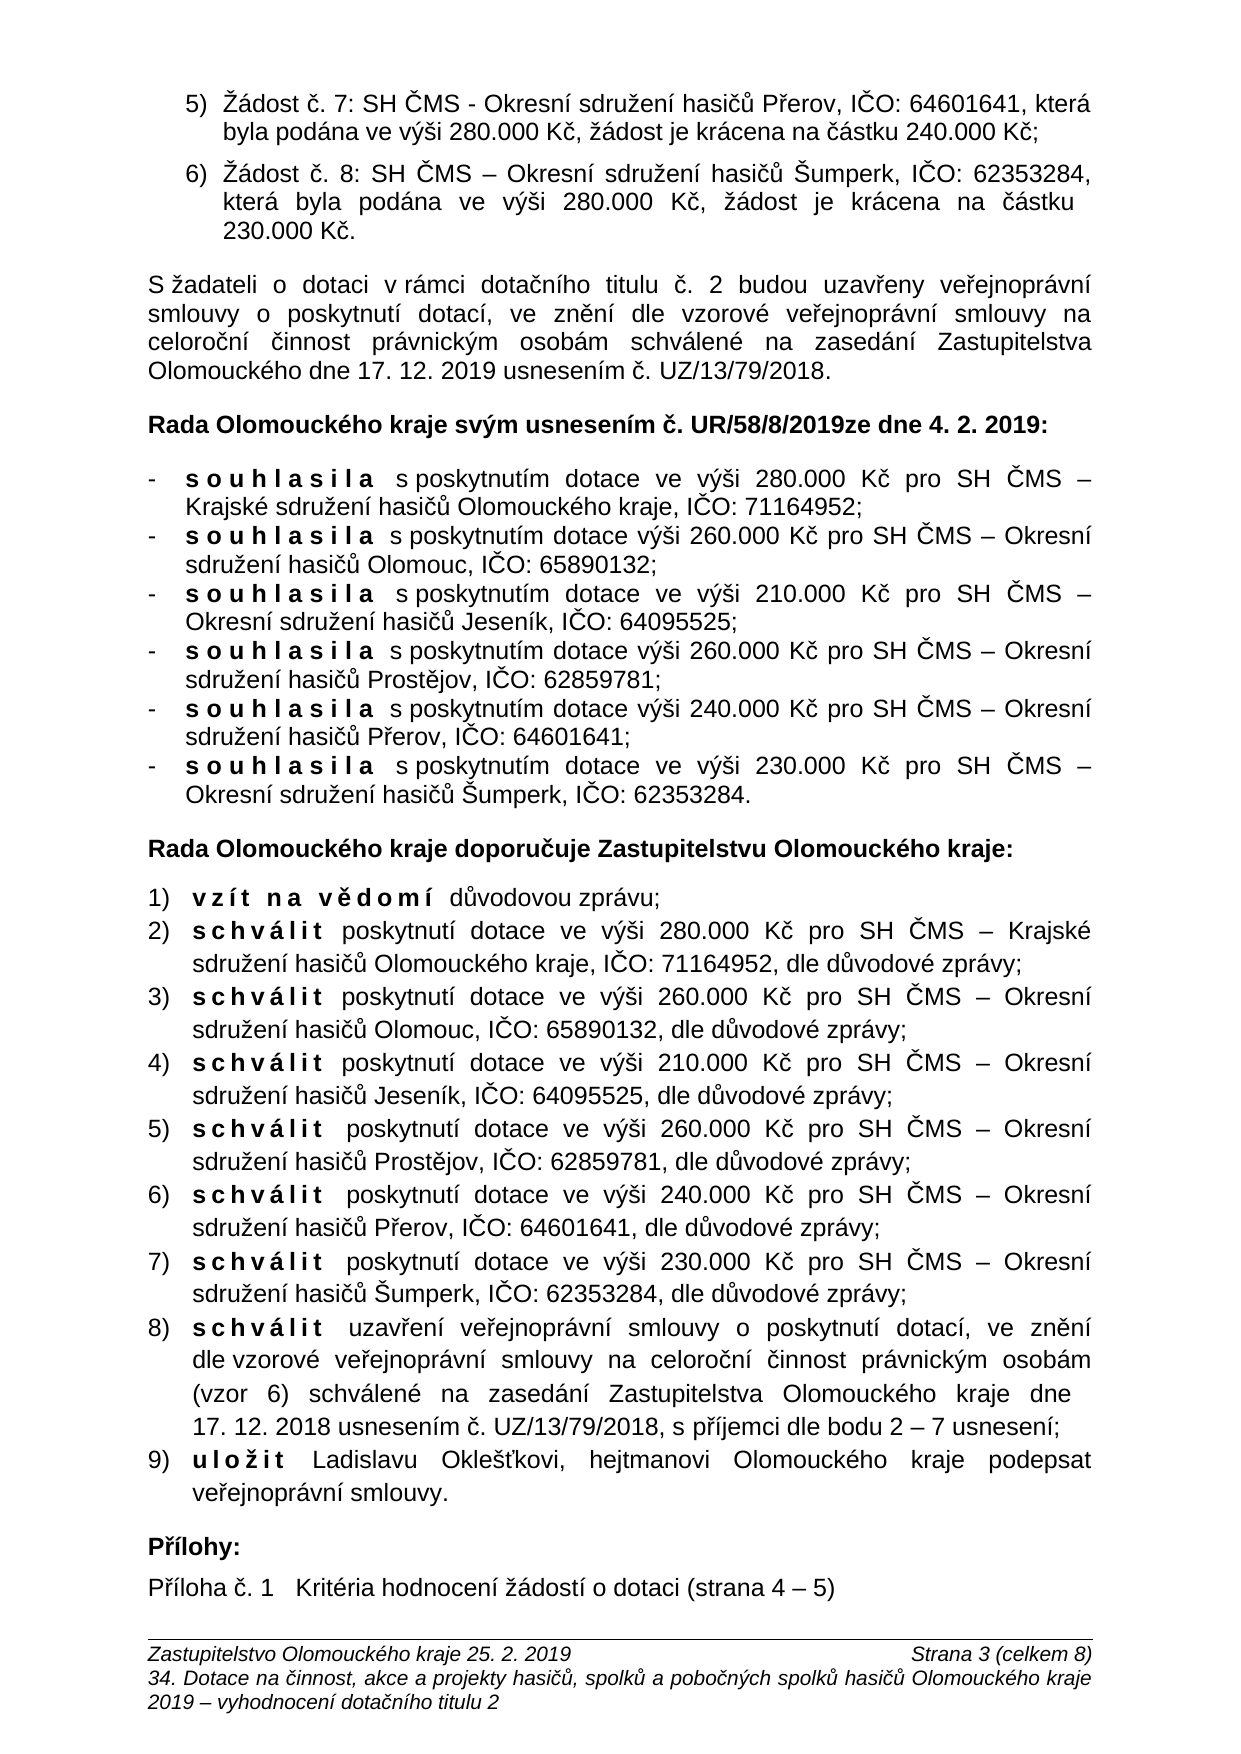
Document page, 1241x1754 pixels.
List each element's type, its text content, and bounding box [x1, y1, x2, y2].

list Žádost č. 7: SH ČMS - Okresní sdružení hasičů Přerov, IČO: 64601641, která byla podána ve výši 280.000 Kč, žádost je krácena na částku 240.000 Kč; [185, 89, 1093, 146]
list schválit poskytnutí dotace ve výši 240.000 Kč pro SH ČMS – Okresní sdružení hasičů Přerov, IČO: 64601641, dle důvodové zprávy; [148, 1180, 1093, 1242]
list schválit uzavření veřejnoprávní smlouvy o poskytnutí dotací, ve znění dle vzorové veřejnoprávní smlouvy na celoroční činnost právnickým osobám (vzor 6) schválené na zasedání Zastupitelstva Olomouckého kraje dne 17. 12. 2018 usnesením č. UZ/13/79/2018, s příjemci dle bodu 2 – 7 usnesení; [148, 1312, 1093, 1440]
list souhlasila s poskytnutím dotace výši 240.000 Kč pro SH ČMS – Okresní sdružení hasičů Přerov, IČO: 64601641; [148, 694, 1093, 751]
list schválit poskytnutí dotace ve výši 230.000 Kč pro SH ČMS – Okresní sdružení hasičů Šumperk, IČO: 62353284, dle důvodové zprávy; [148, 1246, 1093, 1308]
text Přílohy: [148, 1531, 1093, 1560]
list souhlasila s poskytnutím dotace ve výši 230.000 Kč pro SH ČMS – Okresní sdružení hasičů Šumperk, IČO: 62353284. [148, 751, 1093, 809]
list uložit Ladislavu Oklešťkovi, hejtmanovi Olomouckého kraje podepsat veřejnoprávní smlouvy. [148, 1444, 1093, 1506]
text Rada Olomouckého kraje svým usnesením č. UR/58/8/2019ze dne 4. 2. 2019: [148, 410, 1093, 439]
list schválit poskytnutí dotace ve výši 260.000 Kč pro SH ČMS – Okresní sdružení hasičů Olomouc, IČO: 65890132, dle důvodové zprávy; [148, 982, 1093, 1044]
list souhlasila s poskytnutím dotace ve výši 280.000 Kč pro SH ČMS – Krajské sdružení hasičů Olomouckého kraje, IČO: 71164952; [148, 464, 1093, 521]
list souhlasila s poskytnutím dotace ve výši 210.000 Kč pro SH ČMS – Okresní sdružení hasičů Jeseník, IČO: 64095525; [148, 579, 1093, 636]
list schválit poskytnutí dotace ve výši 260.000 Kč pro SH ČMS – Okresní sdružení hasičů Prostějov, IČO: 62859781, dle důvodové zprávy; [148, 1114, 1093, 1176]
text S žadateli o dotaci v rámci dotačního titulu č. 2 budou uzavřeny veřejnoprávní smlouvy o poskytnutí dotací, ve znění dle vzorové veřejnoprávní smlouvy na celoroční činnost právnickým osobám schválené na zasedání Zastupitelstva Olomouckého dne 17. 12. 2019 usnesením č. UZ/13/79/2018. [148, 270, 1093, 385]
list schválit poskytnutí dotace ve výši 280.000 Kč pro SH ČMS – Krajské sdružení hasičů Olomouckého kraje, IČO: 71164952, dle důvodové zprávy; [148, 916, 1093, 978]
list schválit poskytnutí dotace ve výši 210.000 Kč pro SH ČMS – Okresní sdružení hasičů Jeseník, IČO: 64095525, dle důvodové zprávy; [148, 1048, 1093, 1110]
list vzít na vědomí důvodovou zprávu; [148, 883, 1093, 912]
list souhlasila s poskytnutím dotace výši 260.000 Kč pro SH ČMS – Okresní sdružení hasičů Prostějov, IČO: 62859781; [148, 636, 1093, 694]
text Rada Olomouckého kraje doporučuje Zastupitelstvu Olomouckého kraje: [148, 834, 1093, 862]
text Příloha č. 1 Kritéria hodnocení žádostí o dotaci (strana 4 – 5) [148, 1573, 1093, 1601]
list souhlasila s poskytnutím dotace výši 260.000 Kč pro SH ČMS – Okresní sdružení hasičů Olomouc, IČO: 65890132; [148, 521, 1093, 579]
list Žádost č. 8: SH ČMS – Okresní sdružení hasičů Šumperk, IČO: 62353284, která byla podána ve výši 280.000 Kč, žádost je krácena na částku 230.000 Kč. [185, 159, 1093, 245]
